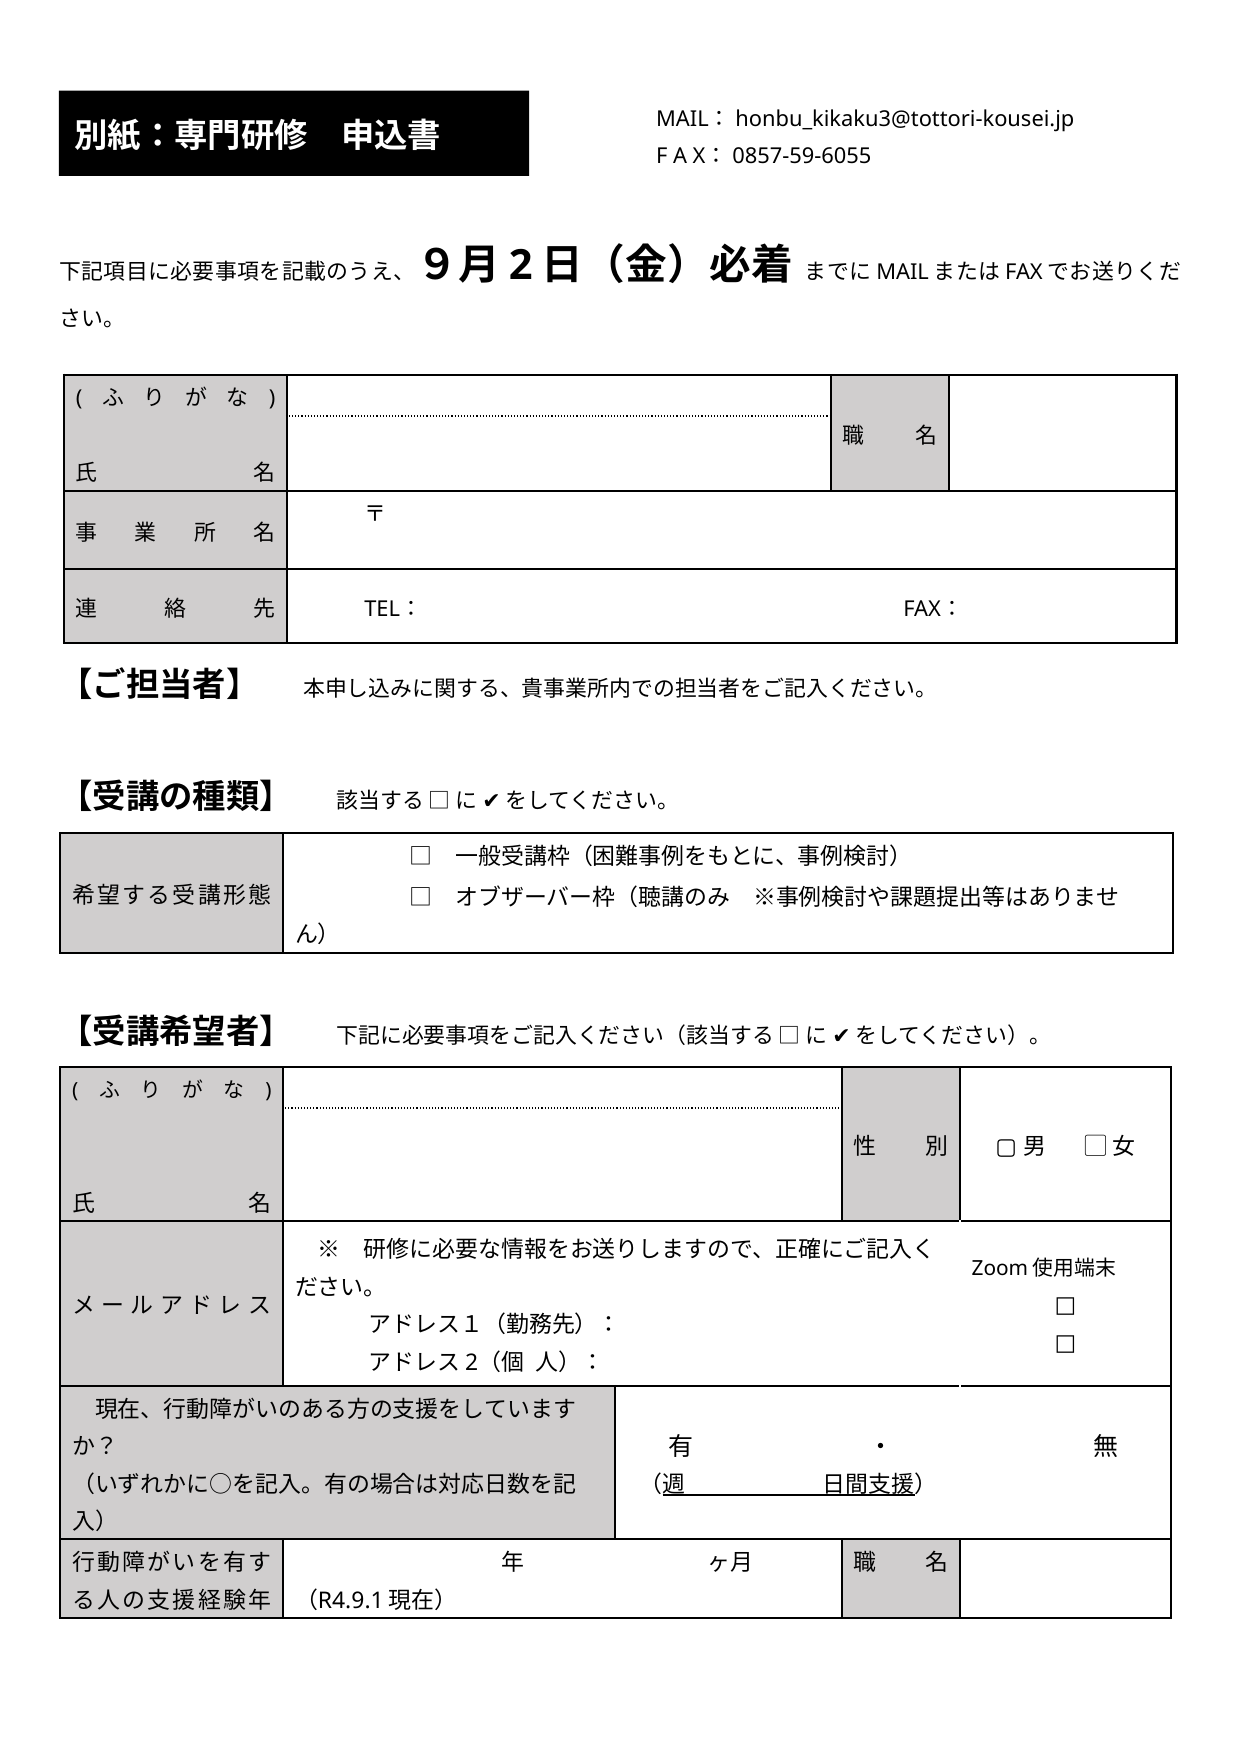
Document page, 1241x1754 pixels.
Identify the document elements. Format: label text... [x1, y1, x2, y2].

table_cell ※ 研修に必要な情報をお送りしますので、正確にご記入ください。 アドレス１（勤務先）： アドレス2（個人）： [284, 1222, 959, 1385]
table_cell Zoom使用端末 □ □ [961, 1222, 1170, 1385]
table_header □ 一般受講枠（困難事例をもとに、事例検討） [284, 834, 1172, 873]
table_header (ふりがな) 氏名 [65, 376, 286, 490]
table_header [284, 1068, 841, 1107]
table_cell [288, 415, 830, 490]
table_cell [961, 1540, 1170, 1617]
table_header 希望する受講形態 [61, 834, 282, 952]
table_cell □ オブザーバー枠（聴講のみ ※事例検討や課題提出等はありません） [284, 873, 1172, 952]
table_header 職名 [832, 376, 948, 490]
table_cell 行動障がいを有する人の支援経験年数 [61, 1540, 282, 1617]
text 下記項目に必要事項を記載のうえ、９月2日（金）必着 までにMAILまたはFAXでお送りください。 [59, 223, 1181, 336]
table_header [288, 376, 830, 415]
table_cell 連絡先 [65, 570, 286, 642]
text 【受講の種類】 該当する □ に ✔ をしてください。 [59, 757, 1181, 832]
table_cell TEL： FAX： [288, 570, 1175, 642]
table_header 性 別 [843, 1068, 959, 1220]
table_cell 有 ・ 無 （週 日間支援） [616, 1387, 1170, 1538]
table_cell 〒 [288, 492, 1175, 568]
table_header ▢ 男 ▢ 女 [961, 1068, 1170, 1220]
table_cell 年 ヶ月 （R4.9.1現在） [284, 1540, 841, 1617]
table_cell [284, 1107, 841, 1220]
table_cell 現在、行動障がいのある方の支援をしていますか？ （いずれかに○を記入。有の場合は対応日数を記入） [61, 1387, 614, 1538]
table_cell 職名 [843, 1540, 959, 1617]
text 【受講希望者】 下記に必要事項をご記入ください（該当する □ に ✔ をしてください）。 [59, 991, 1181, 1066]
text 【ご担当者】 本申し込みに関する、貴事業所内での担当者をご記入ください。 [59, 644, 1181, 719]
table_cell メールアドレス [61, 1222, 282, 1385]
table_header [950, 376, 1175, 490]
table_cell 事業所名 [65, 492, 286, 568]
table_header (ふりがな) 氏名 [61, 1068, 282, 1220]
